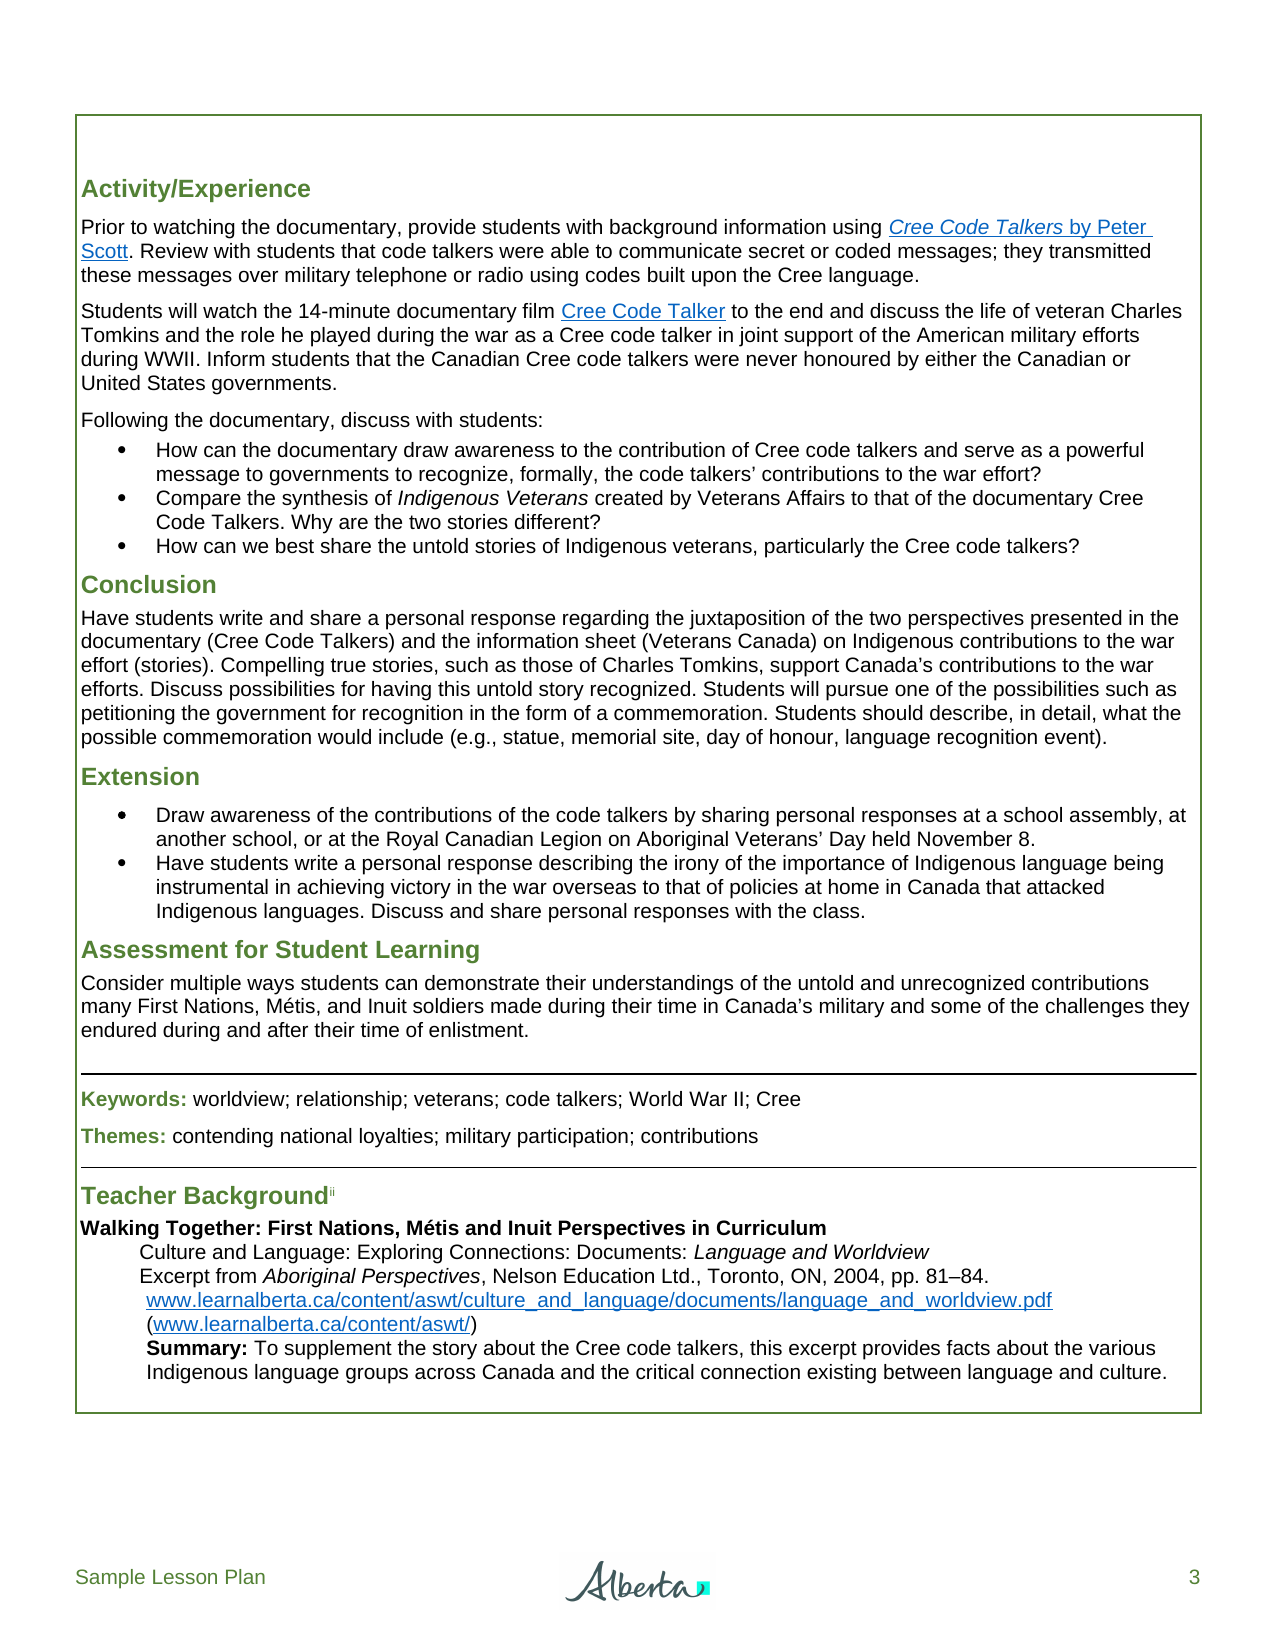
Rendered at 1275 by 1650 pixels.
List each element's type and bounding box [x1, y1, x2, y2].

table_cell [77, 116, 1200, 1412]
picture [558, 1552, 717, 1610]
